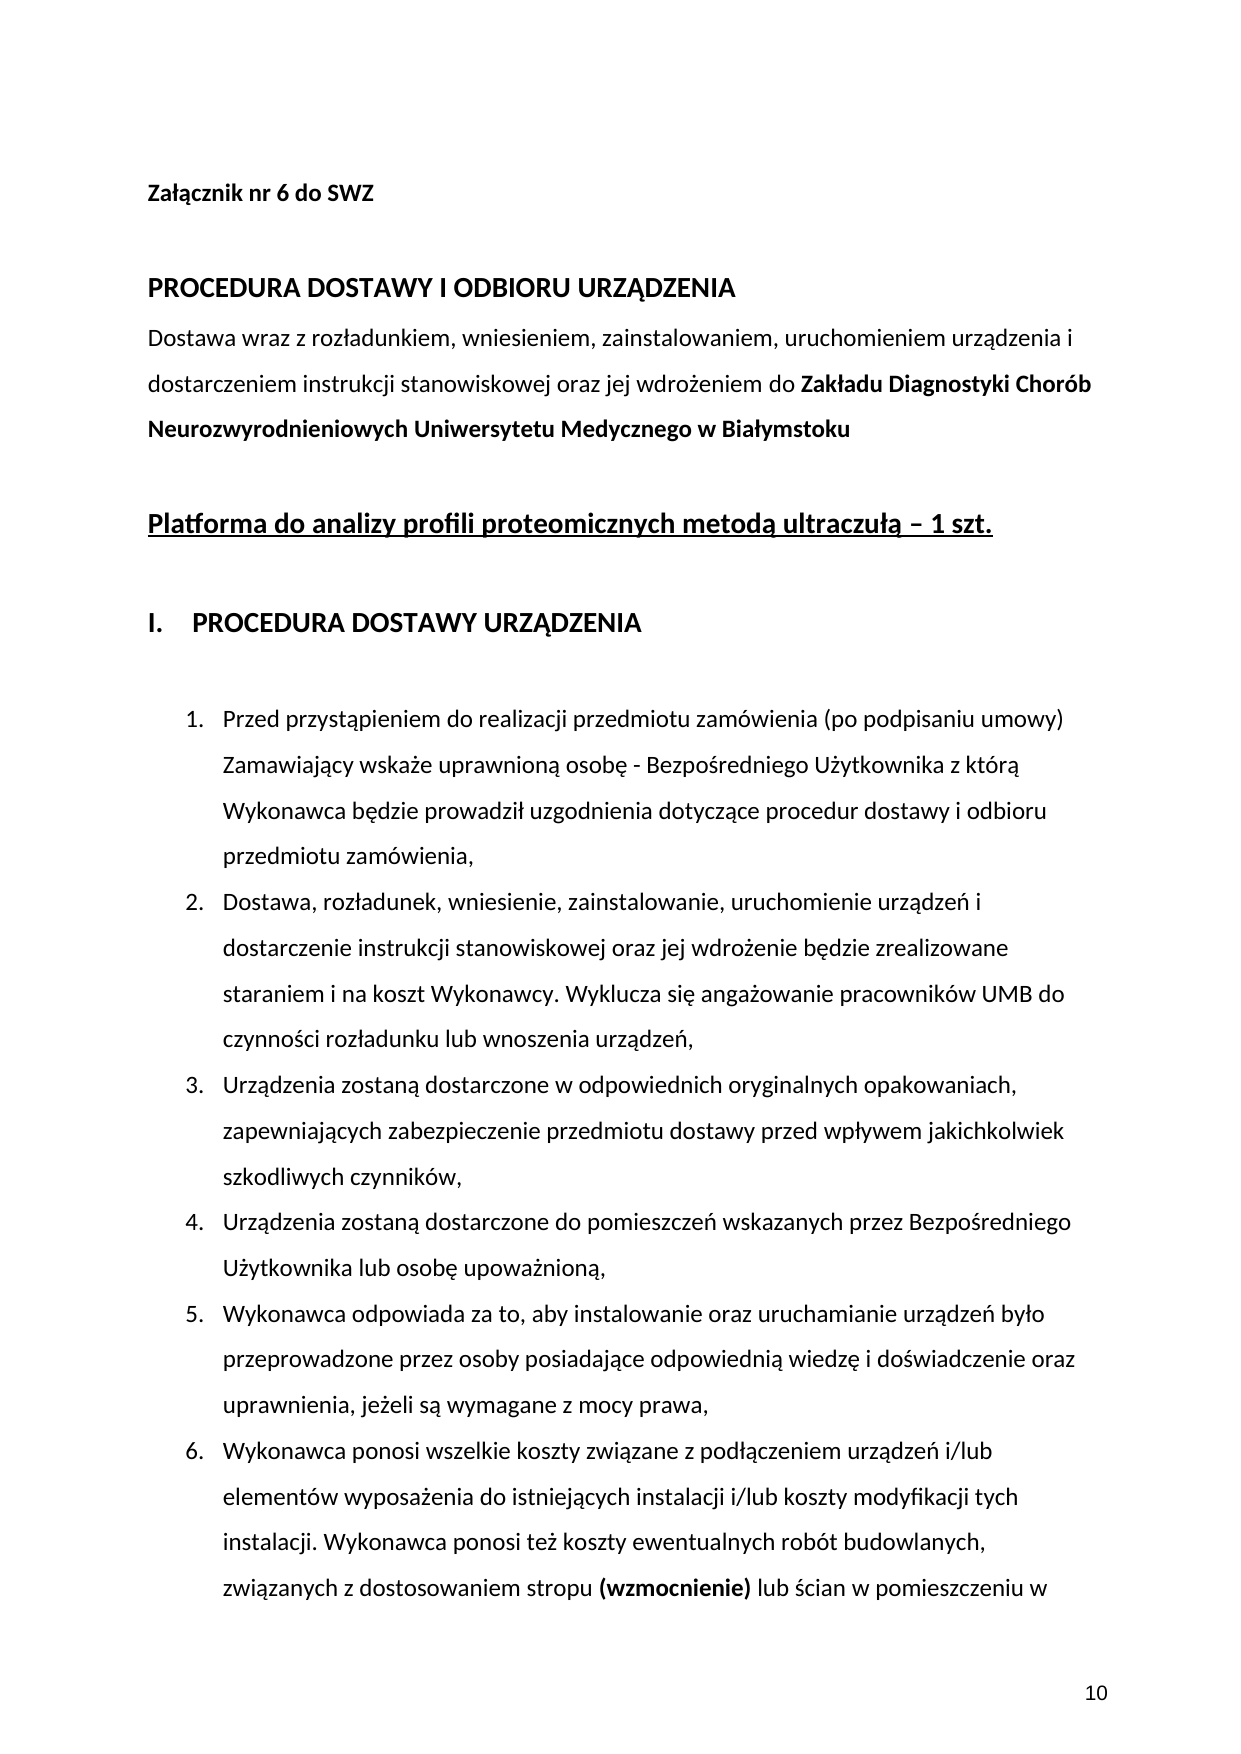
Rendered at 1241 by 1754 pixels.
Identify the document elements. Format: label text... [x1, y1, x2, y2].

list Wykonawca odpowiada za to, aby instalowanie oraz uruchamianie urządzeń było przeprowadzone przez osoby posiadające odpowiednią wiedzę i doświadczenie oraz uprawnienia, jeżeli są wymagane z mocy prawa, [185, 1298, 1107, 1420]
text Platforma do analizy profili proteomicznych metodą ultraczułą – 1 szt. [148, 505, 1107, 541]
list PROCEDURA DOSTAWY URZĄDZENIA [148, 604, 1107, 640]
list Urządzenia zostaną dostarczone w odpowiednich oryginalnych opakowaniach, zapewniających zabezpieczenie przedmiotu dostawy przed wpływem jakichkolwiek szkodliwych czynników, [185, 1069, 1107, 1191]
text PROCEDURA DOSTAWY I ODBIORU URZĄDZENIA [148, 269, 1107, 304]
text kwalifikowany podpis elektroniczny WykonawcyZałącznik nr 6 do SWZ [148, 177, 1107, 208]
text Dostawa wraz z rozładunkiem, wniesieniem, zainstalowaniem, uruchomieniem urządzenia i dostarczeniem instrukcji stanowiskowej oraz jej wdrożeniem do Zakładu Diagnostyki Chorób Neurozwyrodnieniowych Uniwersytetu Medycznego w Białymstoku [148, 322, 1107, 444]
list Urządzenia zostaną dostarczone do pomieszczeń wskazanych przez Bezpośredniego Użytkownika lub osobę upoważnioną, [185, 1206, 1107, 1283]
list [185, 1435, 1107, 1603]
list Przed przystąpieniem do realizacji przedmiotu zamówienia (po podpisaniu umowy) Zamawiający wskaże uprawnioną osobę - Bezpośredniego Użytkownika z którą Wykonawca będzie prowadził uzgodnienia dotyczące procedur dostawy i odbioru przedmiotu zamówienia, [185, 703, 1107, 871]
list Dostawa, rozładunek, wniesienie, zainstalowanie, uruchomienie urządzeń i dostarczenie instrukcji stanowiskowej oraz jej wdrożenie będzie zrealizowane staraniem i na koszt Wykonawcy. Wyklucza się angażowanie pracowników UMB do czynności rozładunku lub wnoszenia urządzeń, [185, 886, 1107, 1054]
